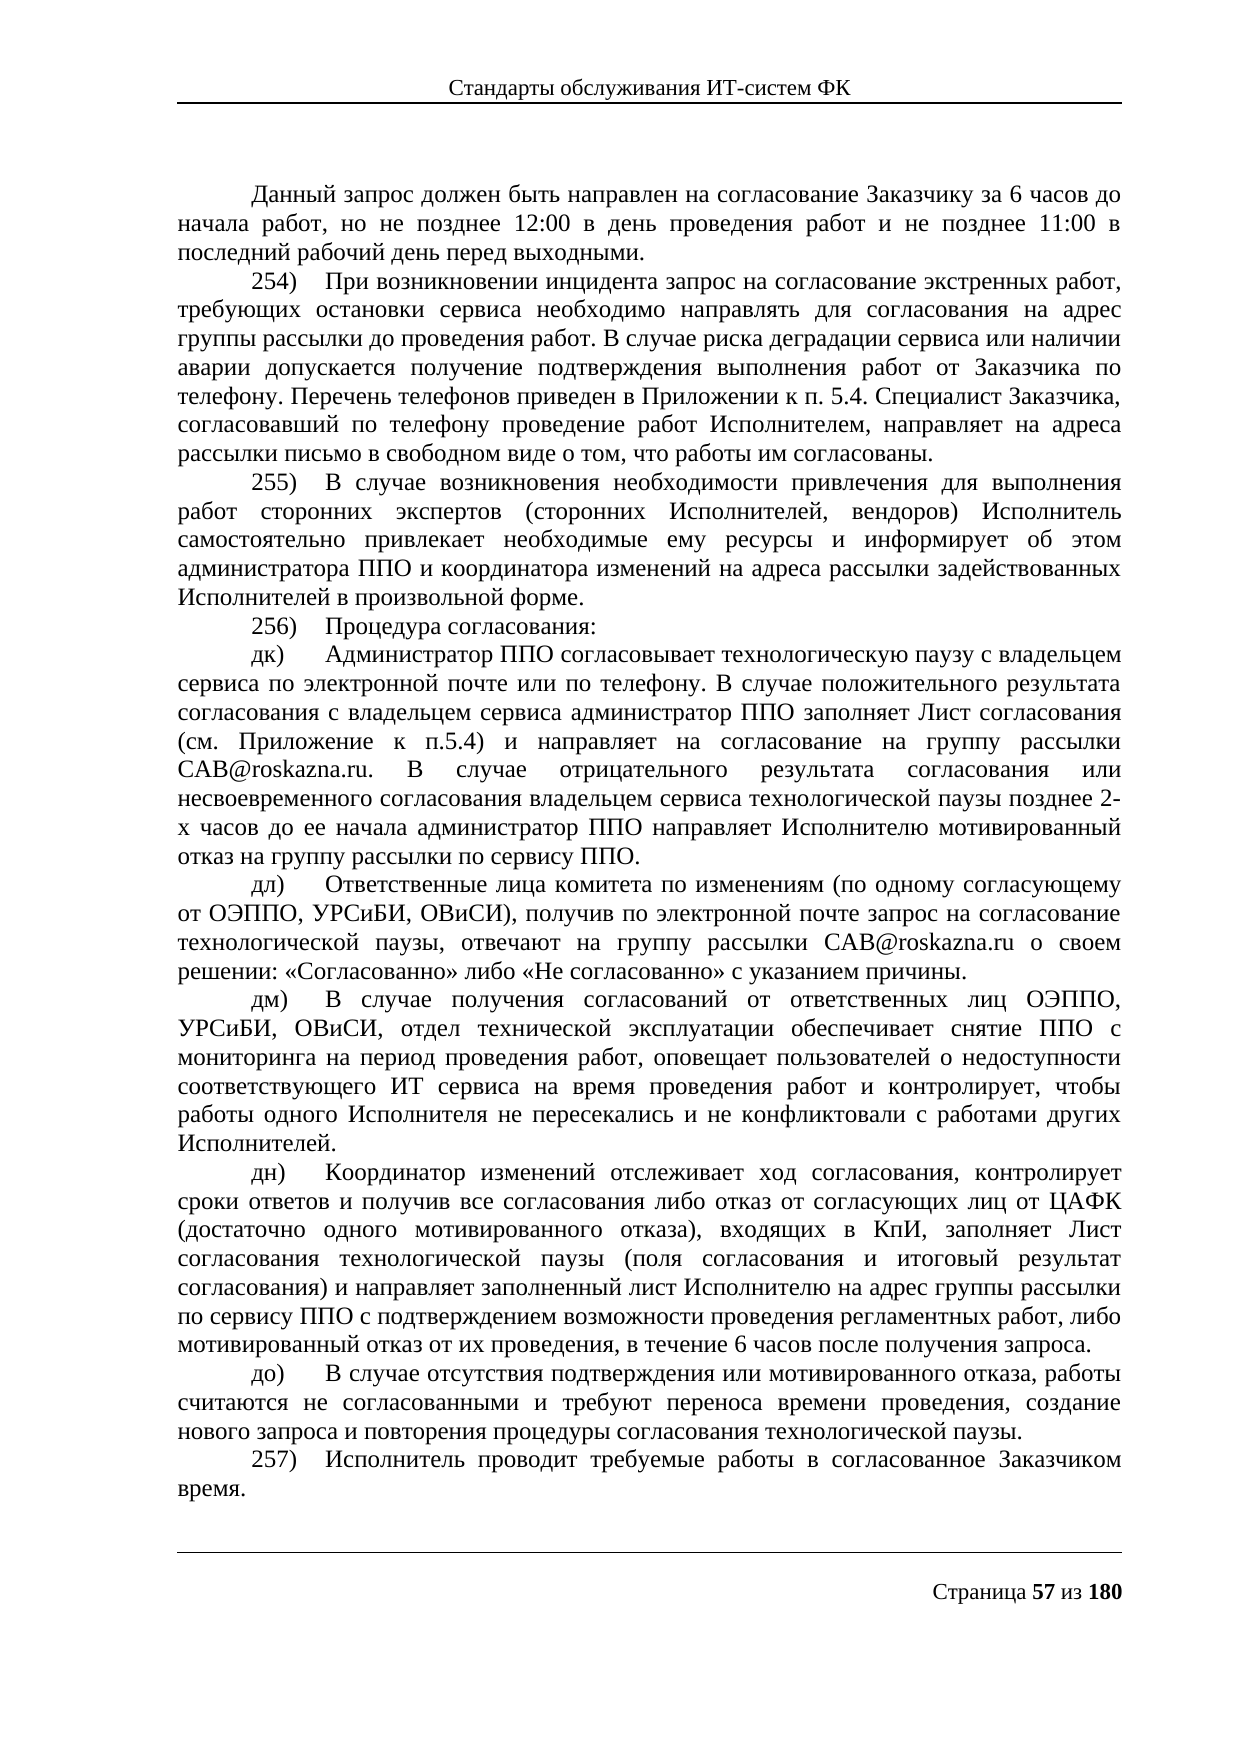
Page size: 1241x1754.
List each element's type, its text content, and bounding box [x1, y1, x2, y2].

text В случае возникновения необходимости привлечения для выполнения работ сторонних экспертов (сторонних Исполнителей, вендоров) Исполнитель самостоятельно привлекает необходимые ему ресурсы и информирует об этом администратора ППО и координатора изменений на адреса рассылки задействованных Исполнителей в произвольной форме. [177, 467, 1122, 611]
text Координатор изменений отслеживает ход согласования, контролирует сроки ответов и получив все согласования либо отказ от согласующих лиц от ЦАФК (достаточно одного мотивированного отказа), входящих в КпИ, заполняет Лист согласования технологической паузы (поля согласования и итоговый результат согласования) и направляет заполненный лист Исполнителю на адрес группы рассылки по сервису ППО с подтверждением возможности проведения регламентных работ, либо мотивированный отказ от их проведения, в течение 6 часов после получения запроса. [177, 1157, 1122, 1358]
text Данный запрос должен быть направлен на согласование Заказчику за 6 часов до начала работ, но не позднее 12:00 в день проведения работ и не позднее 11:00 в последний рабочий день перед выходными. [177, 179, 1122, 266]
text Исполнитель проводит требуемые работы в согласованное Заказчиком время. [177, 1444, 1122, 1502]
text В случае получения согласований от ответственных лиц ОЭППО, УРСиБИ, ОВиСИ, отдел технической эксплуатации обеспечивает снятие ППО с мониторинга на период проведения работ, оповещает пользователей о недоступности соответствующего ИТ сервиса на время проведения работ и контролирует, чтобы работы одного Исполнителя не пересекались и не конфликтовали с работами других Исполнителей. [177, 984, 1122, 1157]
text В случае отсутствия подтверждения или мотивированного отказа, работы считаются не согласованными и требуют переноса времени проведения, создание нового запроса и повторения процедуры согласования технологической паузы. [177, 1358, 1122, 1444]
text Процедура согласования: [177, 611, 1122, 639]
text Администратор ППО согласовывает технологическую паузу с владельцем сервиса по электронной почте или по телефону. В случае положительного результата согласования с владельцем сервиса администратор ППО заполняет Лист согласования (см. Приложение к п.5.4) и направляет на согласование на группу рассылки CAB@roskazna.ru. В случае отрицательного результата согласования или несвоевременного согласования владельцем сервиса технологической паузы позднее 2-х часов до ее начала администратор ППО направляет Исполнителю мотивированный отказ на группу рассылки по сервису ППО. [177, 639, 1122, 869]
text Ответственные лица комитета по изменениям (по одному согласующему от ОЭППО, УРСиБИ, ОВиСИ), получив по электронной почте запрос на согласование технологической паузы, отвечают на группу рассылки CAB@roskazna.ru о своем решении: «Согласованно» либо «Не согласованно» с указанием причины. [177, 869, 1122, 984]
text При возникновении инцидента запрос на согласование экстренных работ, требующих остановки сервиса необходимо направлять для согласования на адрес группы рассылки до проведения работ. В случае риска деградации сервиса или наличии аварии допускается получение подтверждения выполнения работ от Заказчика по телефону. Перечень телефонов приведен в Приложении к п. 5.4. Специалист Заказчика, согласовавший по телефону проведение работ Исполнителем, направляет на адреса рассылки письмо в свободном виде о том, что работы им согласованы. [177, 266, 1122, 467]
